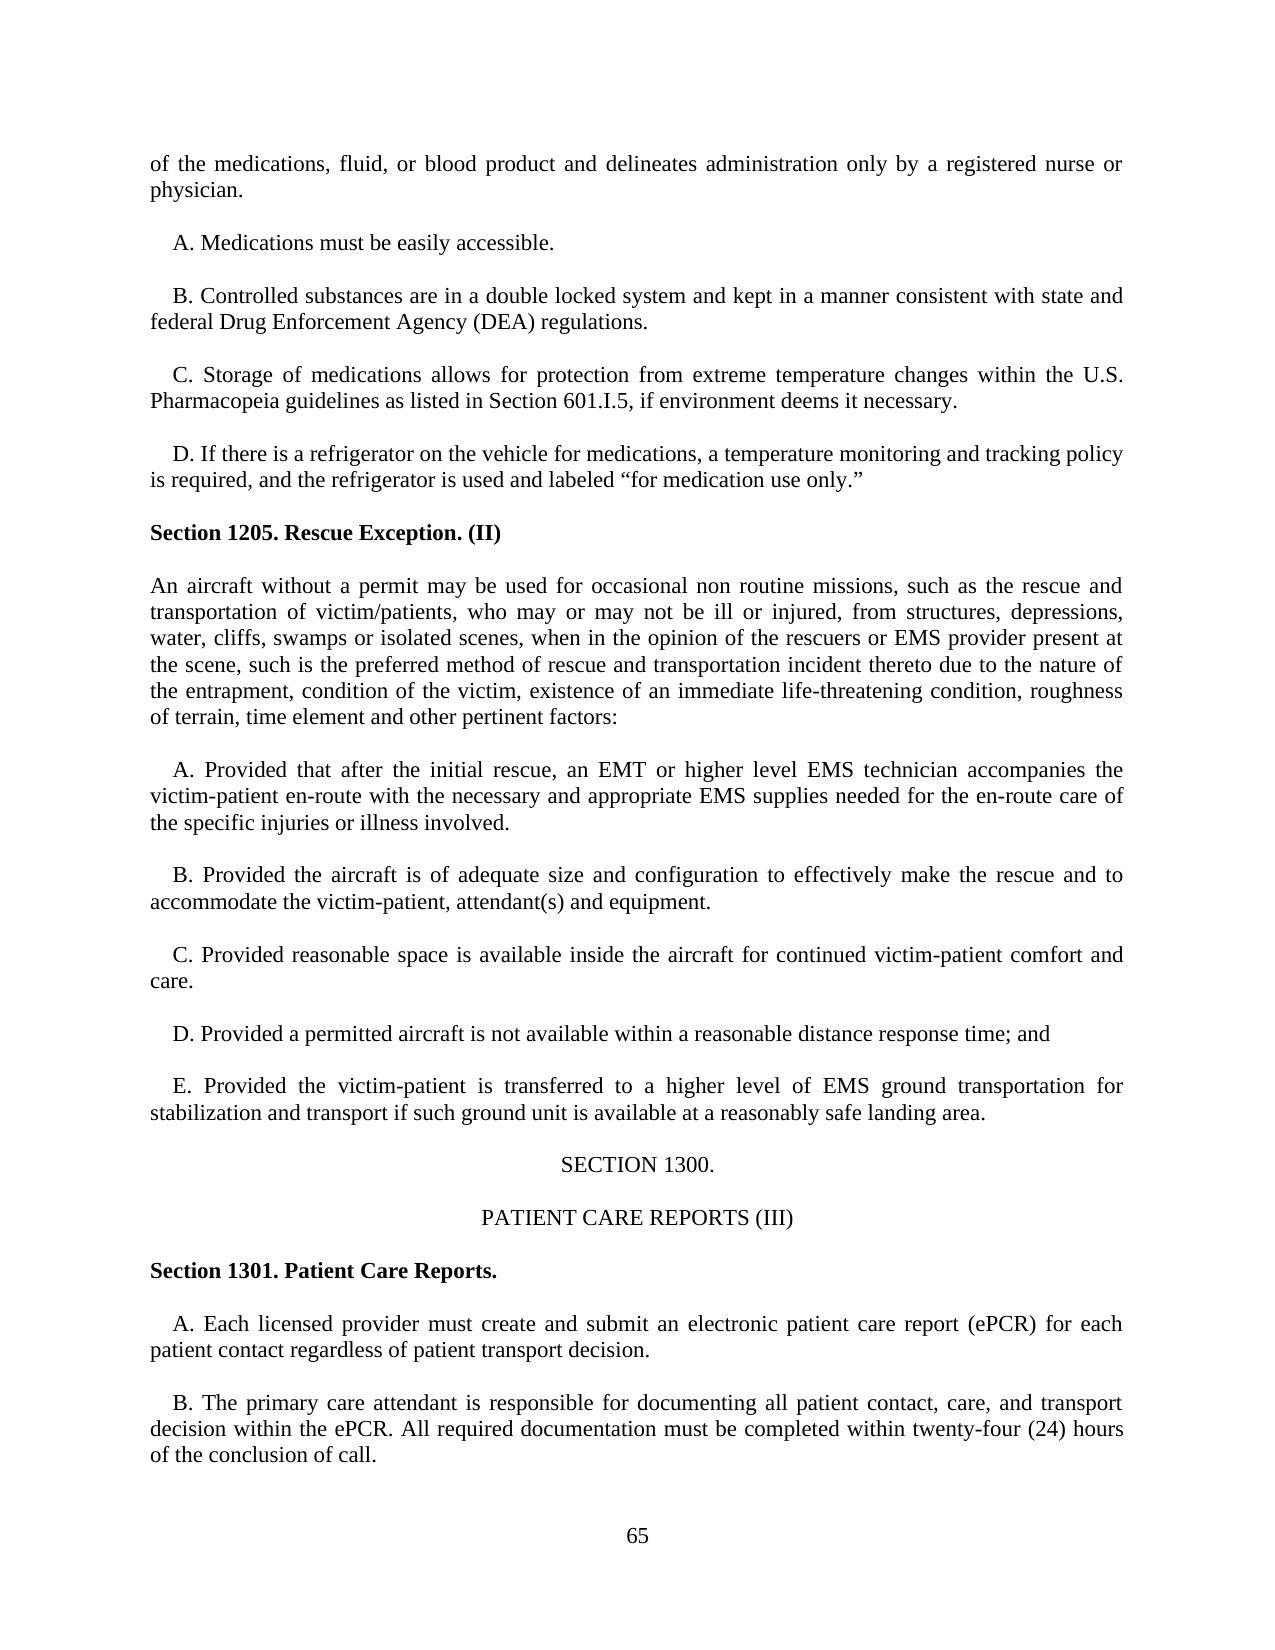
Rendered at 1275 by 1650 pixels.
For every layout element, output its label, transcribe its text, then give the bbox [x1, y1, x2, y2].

text D. If there is a refrigerator on the vehicle for medications, a temperature monitoring and tracking policy is required, and the refrigerator is used and labeled “for medication use only.” [150, 440, 1125, 493]
text A. Medications must be easily accessible. [150, 229, 1125, 255]
text E. Provided the victim-patient is transferred to a higher level of EMS ground transportation for stabilization and transport if such ground unit is available at a reasonably safe landing area. [150, 1072, 1125, 1125]
text D. Provided a permitted aircraft is not available within a reasonable distance response time; and [150, 1020, 1125, 1046]
text C. Storage of medications allows for protection from extreme temperature changes within the U.S. Pharmacopeia guidelines as listed in Section 601.I.5, if environment deems it necessary. [150, 361, 1125, 413]
text An aircraft without a permit may be used for occasional non routine missions, such as the rescue and transportation of victim/patients, who may or may not be ill or injured, from structures, depressions, water, cliffs, swamps or isolated scenes, when in the opinion of the rescuers or EMS provider present at the scene, such is the preferred method of rescue and transportation incident thereto due to the nature of the entrapment, condition of the victim, existence of an immediate life-threatening condition, roughness of terrain, time element and other pertinent factors: [150, 572, 1125, 730]
text B. The primary care attendant is responsible for documenting all patient contact, care, and transport decision within the ePCR. All required documentation must be completed within twenty-four (24) hours of the conclusion of call. [150, 1389, 1125, 1468]
text A. Each licensed provider must create and submit an electronic patient care report (ePCR) for each patient contact regardless of patient transport decision. [150, 1309, 1125, 1362]
text SECTION 1300. [150, 1151, 1125, 1178]
text B. Controlled substances are in a double locked system and kept in a manner consistent with state and federal Drug Enforcement Agency (DEA) regulations. [150, 282, 1125, 334]
text B. Provided the aircraft is of adequate size and configuration to effectively make the rescue and to accommodate the victim-patient, attendant(s) and equipment. [150, 862, 1125, 914]
text PATIENT CARE REPORTS (III) [150, 1204, 1125, 1231]
text A. Provided that after the initial rescue, an EMT or higher level EMS technician accompanies the victim-patient en-route with the necessary and appropriate EMS supplies needed for the en-route care of the specific injuries or illness involved. [150, 756, 1125, 835]
text Section 1205. Rescue Exception. (II) [150, 519, 1125, 545]
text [150, 150, 1125, 203]
text C. Provided reasonable space is available inside the aircraft for continued victim-patient comfort and care. [150, 941, 1125, 993]
text Section 1301. Patient Care Reports. [150, 1257, 1125, 1283]
